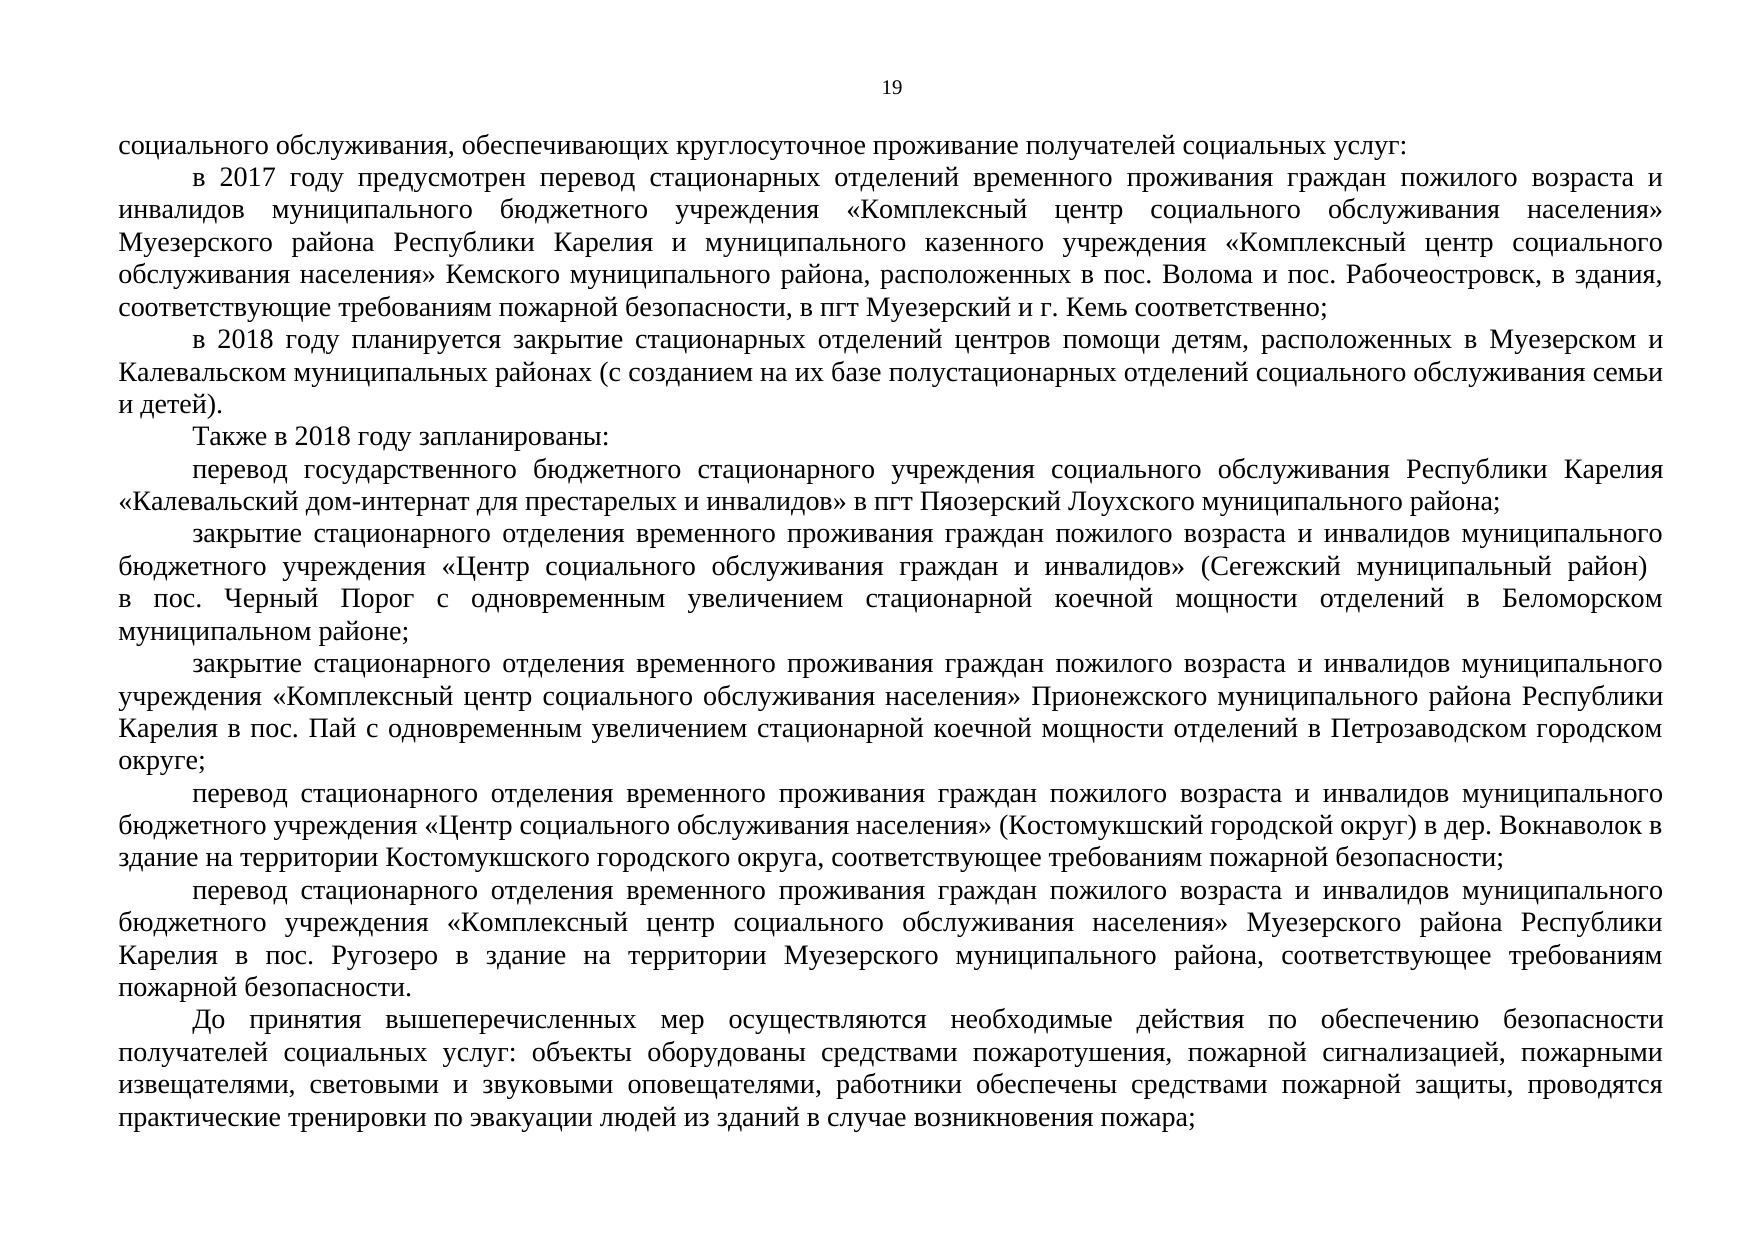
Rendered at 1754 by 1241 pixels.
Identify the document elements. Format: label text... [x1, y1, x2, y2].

text До принятия вышеперечисленных мер осуществляются необходимые действия по обеспечению безопасности получателей социальных услуг: объекты оборудованы средствами пожаротушения, пожарной сигнализацией, пожарными извещателями, световыми и звуковыми оповещателями, работники обеспечены средствами пожарной защиты, проводятся практические тренировки по эвакуации людей из зданий в случае возникновения пожара; [118, 1002, 1665, 1132]
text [118, 128, 1665, 160]
text в 2018 году планируется закрытие стационарных отделений центров помощи детям, расположенных в Муезерском и Калевальском муниципальных районах (с созданием на их базе полустационарных отделений социального обслуживания семьи и детей). [118, 322, 1665, 419]
text перевод стационарного отделения временного проживания граждан пожилого возраста и инвалидов муниципального бюджетного учреждения «Центр социального обслуживания населения» (Костомукшский городской округ) в дер. Вокнаволок в здание на территории Костомукшского городского округа, соответствующее требованиям пожарной безопасности; [118, 776, 1665, 873]
text закрытие стационарного отделения временного проживания граждан пожилого возраста и инвалидов муниципального учреждения «Комплексный центр социального обслуживания населения» Прионежского муниципального района Республики Карелия в пос. Пай с одновременным увеличением стационарной коечной мощности отделений в Петрозаводском городском округе; [118, 646, 1665, 776]
text в 2017 году предусмотрен перевод стационарных отделений временного проживания граждан пожилого возраста и инвалидов муниципального бюджетного учреждения «Комплексный центр социального обслуживания населения» Муезерского района Республики Карелия и муниципального казенного учреждения «Комплексный центр социального обслуживания населения» Кемского муниципального района, расположенных в пос. Волома и пос. Рабочеостровск, в здания, соответствующие требованиям пожарной безопасности, в пгт Муезерский и г. Кемь соответственно; [118, 160, 1665, 322]
text закрытие стационарного отделения временного проживания граждан пожилого возраста и инвалидов муниципального бюджетного учреждения «Центр социального обслуживания граждан и инвалидов» (Сегежский муниципальный район) в пос. Черный Порог с одновременным увеличением стационарной коечной мощности отделений в Беломорском муниципальном районе; [118, 517, 1665, 646]
text перевод стационарного отделения временного проживания граждан пожилого возраста и инвалидов муниципального бюджетного учреждения «Комплексный центр социального обслуживания населения» Муезерского района Республики Карелия в пос. Ругозеро в здание на территории Муезерского муниципального района, соответствующее требованиям пожарной безопасности. [118, 873, 1665, 1002]
text Также в 2018 году запланированы: [118, 419, 1665, 452]
text перевод государственного бюджетного стационарного учреждения социального обслуживания Республики Карелия «Калевальский дом-интернат для престарелых и инвалидов» в пгт Пяозерский Лоухского муниципального района; [118, 452, 1665, 517]
